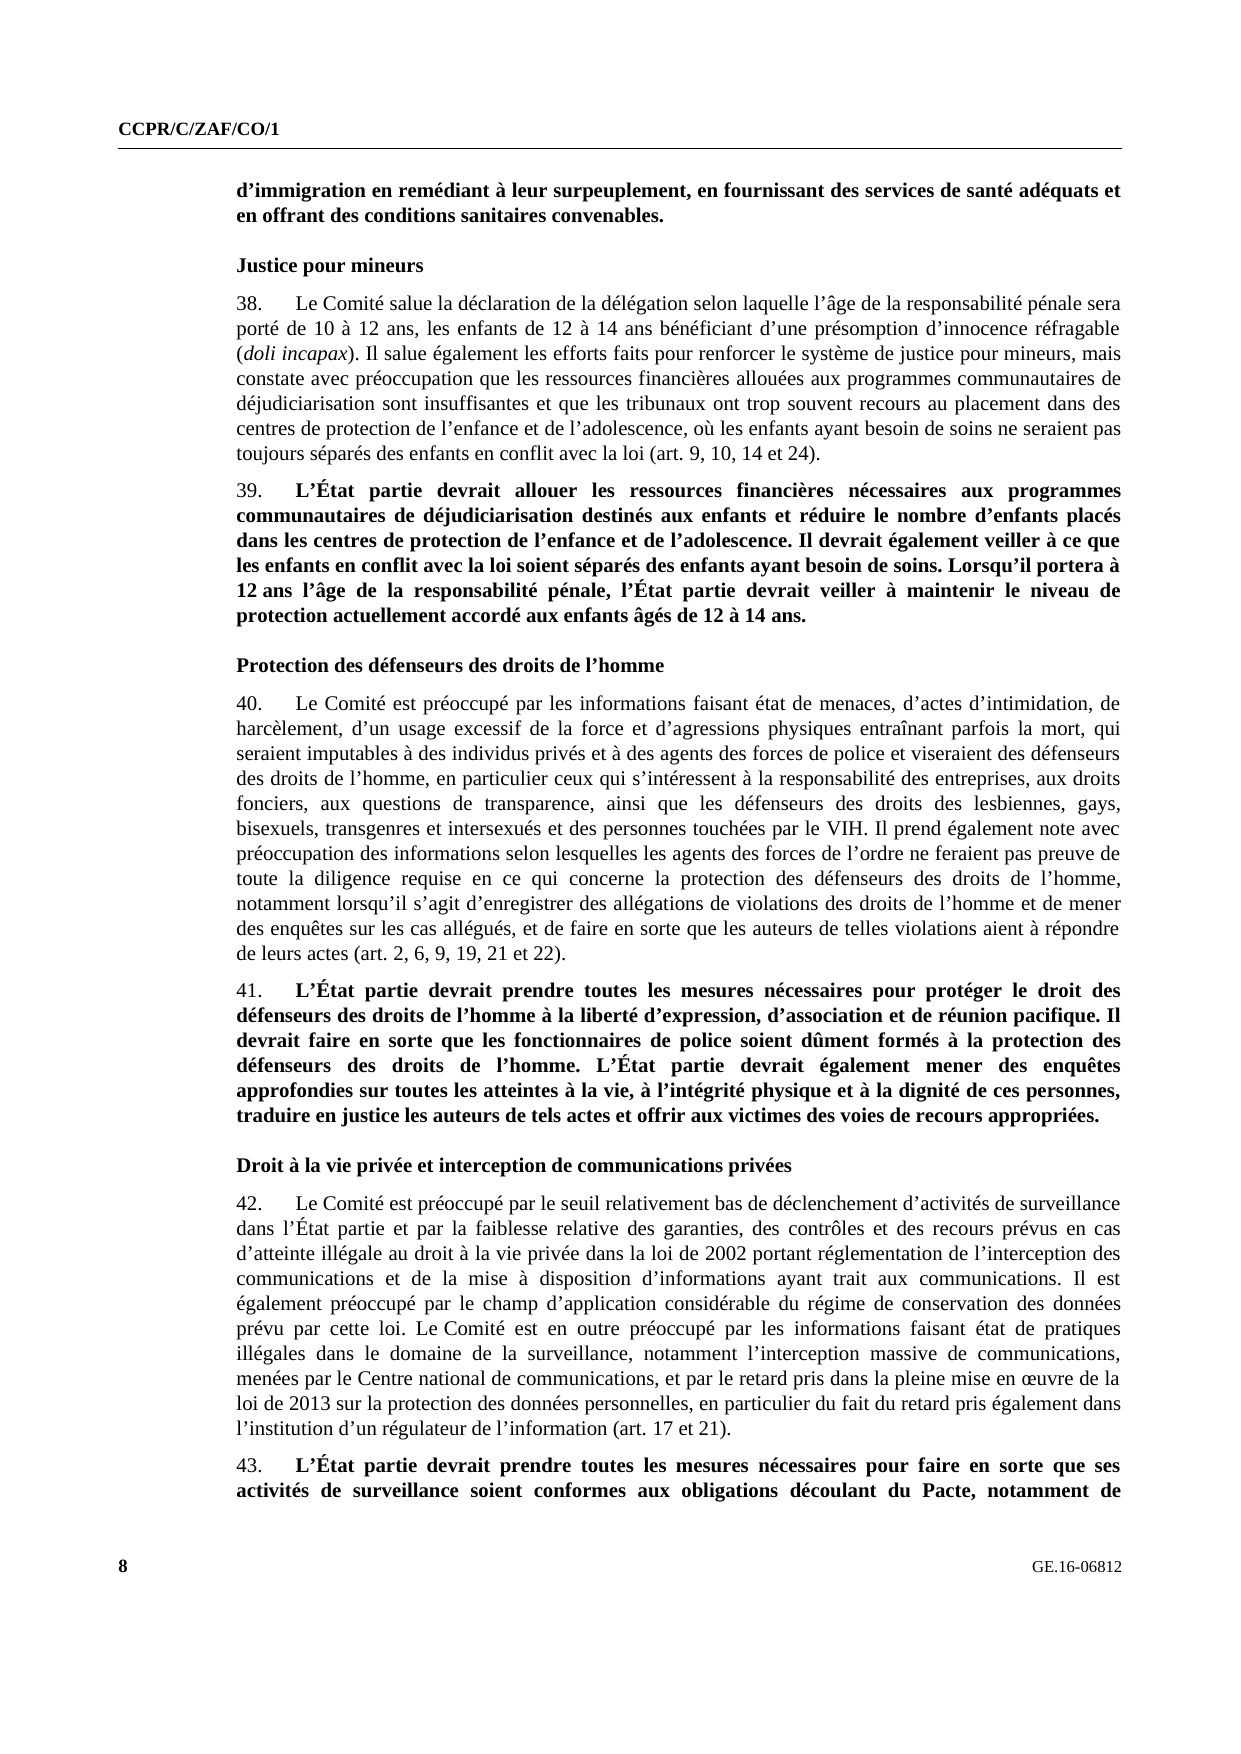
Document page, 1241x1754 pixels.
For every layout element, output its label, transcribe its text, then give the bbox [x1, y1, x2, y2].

text Justice pour mineurs [118, 252, 1004, 277]
text Droit à la vie privée et interception de communications privées [118, 1152, 1004, 1177]
text L’État partie devrait allouer les ressources financières nécessaires aux programmes communautaires de déjudiciarisation destinés aux enfants et réduire le nombre d’enfants placés dans les centres de protection de l’enfance et de l’adolescence. Il devrait également veiller à ce que les enfants en conflit avec la loi soient séparés des enfants ayant besoin de soins. Lorsqu’il portera à 12 ans l’âge de la responsabilité pénale, l’État partie devrait veiller à maintenir le niveau de protection actuellement accordé aux enfants âgés de 12 à 14 ans. [236, 477, 1122, 627]
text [236, 177, 1122, 227]
text L’État partie devrait prendre toutes les mesures nécessaires pour protéger le droit des défenseurs des droits de l’homme à la liberté d’expression, d’association et de réunion pacifique. Il devrait faire en sorte que les fonctionnaires de police soient dûment formés à la protection des défenseurs des droits de l’homme. L’État partie devrait également mener des enquêtes approfondies sur toutes les atteintes à la vie, à l’intégrité physique et à la dignité de ces personnes, traduire en justice les auteurs de tels actes et offrir aux victimes des voies de recours appropriées. [236, 977, 1122, 1127]
text Le Comité est préoccupé par le seuil relativement bas de déclenchement d’activités de surveillance dans l’État partie et par la faiblesse relative des garanties, des contrôles et des recours prévus en cas d’atteinte illégale au droit à la vie privée dans la loi de 2002 portant réglementation de l’interception des communications et de la mise à disposition d’informations ayant trait aux communications. Il est également préoccupé par le champ d’application considérable du régime de conservation des données prévu par cette loi. Le Comité est en outre préoccupé par les informations faisant état de pratiques illégales dans le domaine de la surveillance, notamment l’interception massive de communications, menées par le Centre national de communications, et par le retard pris dans la pleine mise en œuvre de la loi de 2013 sur la protection des données personnelles, en particulier du fait du retard pris également dans l’institution d’un régulateur de l’information (art. 17 et 21). [236, 1190, 1122, 1440]
text Le Comité salue la déclaration de la délégation selon laquelle l’âge de la responsabilité pénale sera porté de 10 à 12 ans, les enfants de 12 à 14 ans bénéficiant d’une présomption d’innocence réfragable (doli incapax). Il salue également les efforts faits pour renforcer le système de justice pour mineurs, mais constate avec préoccupation que les ressources financières allouées aux programmes communautaires de déjudiciarisation sont insuffisantes et que les tribunaux ont trop souvent recours au placement dans des centres de protection de l’enfance et de l’adolescence, où les enfants ayant besoin de soins ne seraient pas toujours séparés des enfants en conflit avec la loi (art. 9, 10, 14 et 24). [236, 290, 1122, 465]
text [236, 1452, 1122, 1502]
text Protection des défenseurs des droits de l’homme [118, 652, 1004, 677]
text Le Comité est préoccupé par les informations faisant état de menaces, d’actes d’intimidation, de harcèlement, d’un usage excessif de la force et d’agressions physiques entraînant parfois la mort, qui seraient imputables à des individus privés et à des agents des forces de police et viseraient des défenseurs des droits de l’homme, en particulier ceux qui s’intéressent à la responsabilité des entreprises, aux droits fonciers, aux questions de transparence, ainsi que les défenseurs des droits des lesbiennes, gays, bisexuels, transgenres et intersexués et des personnes touchées par le VIH. Il prend également note avec préoccupation des informations selon lesquelles les agents des forces de l’ordre ne feraient pas preuve de toute la diligence requise en ce qui concerne la protection des défenseurs des droits de l’homme, notamment lorsqu’il s’agit d’enregistrer des allégations de violations des droits de l’homme et de mener des enquêtes sur les cas allégués, et de faire en sorte que les auteurs de telles violations aient à répondre de leurs actes (art. 2, 6, 9, 19, 21 et 22). [236, 690, 1122, 965]
